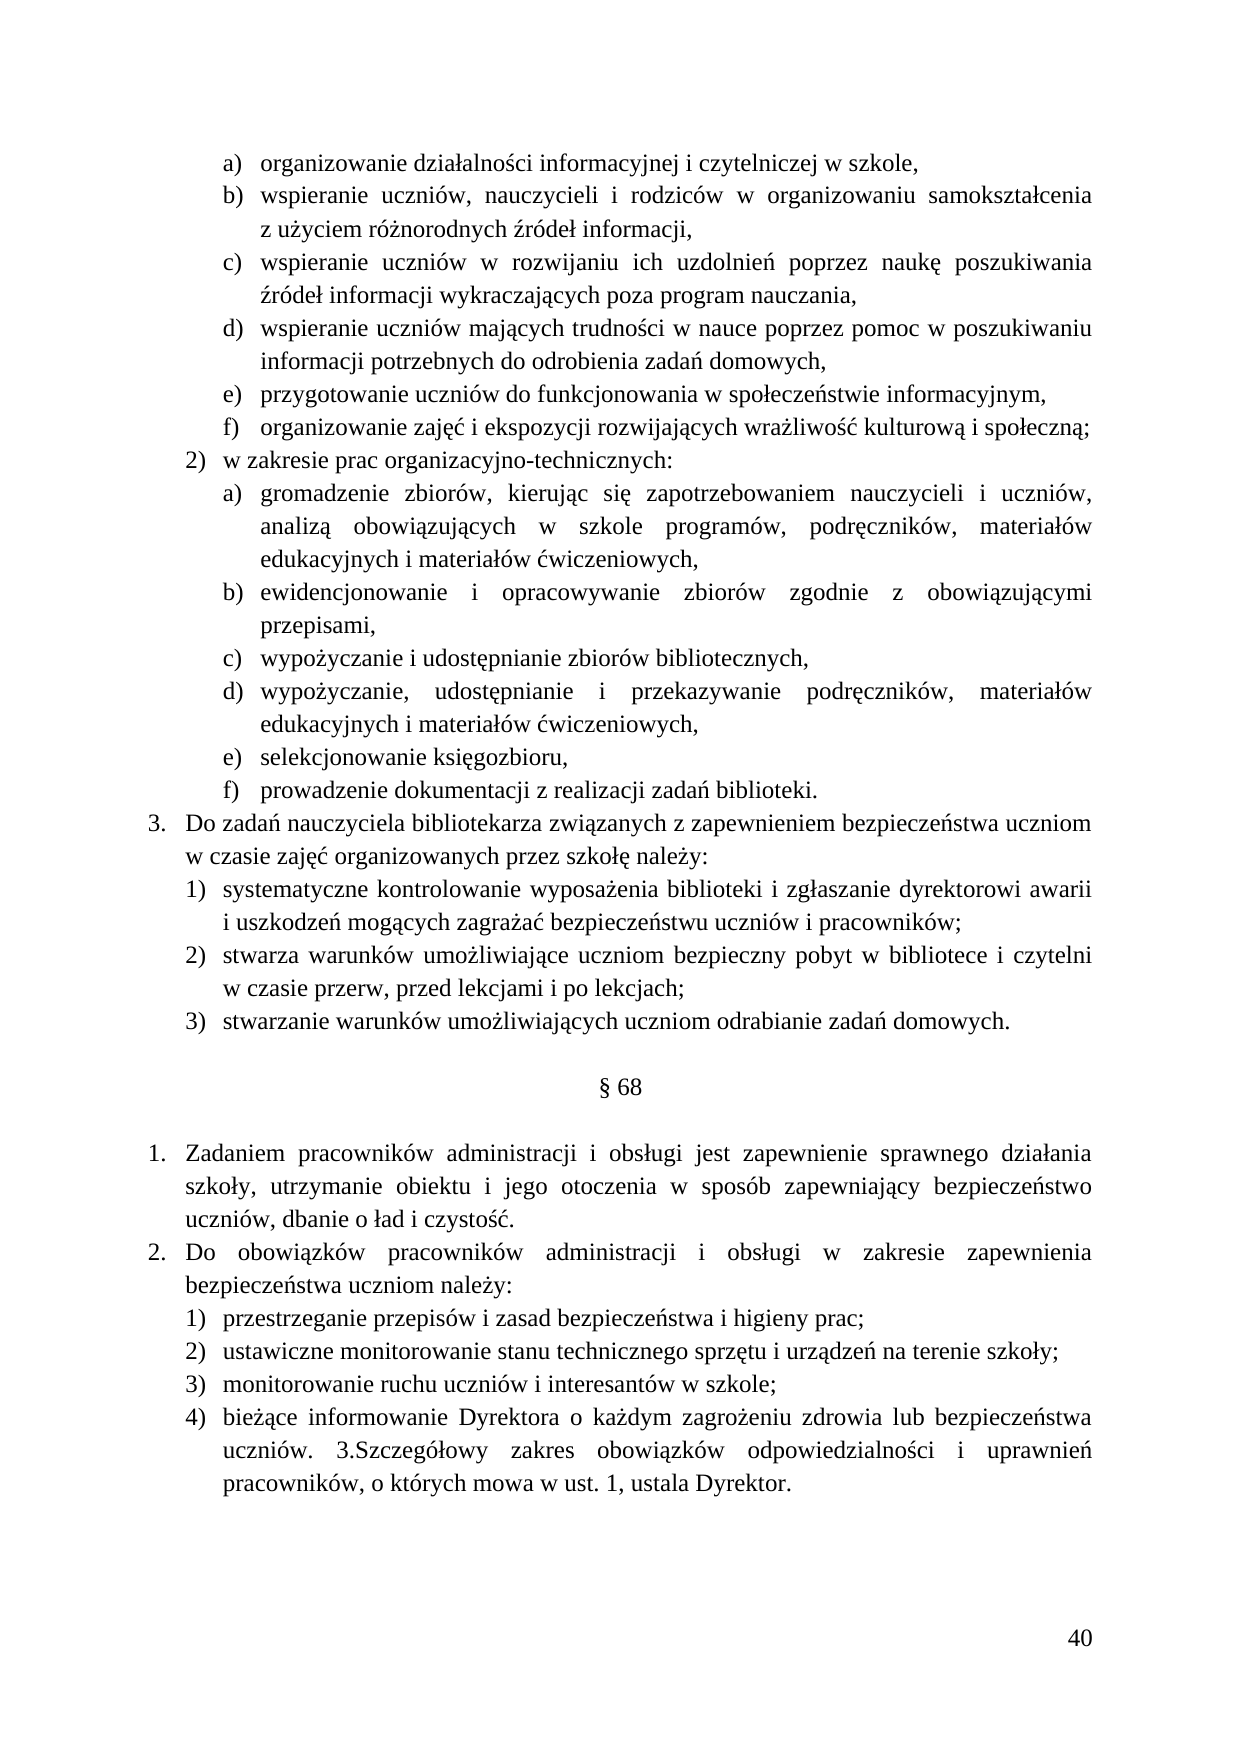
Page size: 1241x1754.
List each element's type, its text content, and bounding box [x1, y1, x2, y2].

list Do zadań nauczyciela bibliotekarza związanych z zapewnieniem bezpieczeństwa uczniom w czasie zajęć organizowanych przez szkołę należy: [148, 808, 1093, 870]
text § 68 [148, 1072, 1093, 1101]
list w zakresie prac organizacyjno-technicznych: [185, 445, 1093, 473]
list przestrzeganie przepisów i zasad bezpieczeństwa i higieny prac; [185, 1303, 1093, 1332]
list ustawiczne monitorowanie stanu technicznego sprzętu i urządzeń na terenie szkoły; [185, 1336, 1093, 1365]
list gromadzenie zbiorów, kierując się zapotrzebowaniem nauczycieli i uczniów, analizą obowiązujących w szkole programów, podręczników, materiałów edukacyjnych i materiałów ćwiczeniowych, [223, 478, 1093, 573]
list wypożyczanie i udostępnianie zbiorów bibliotecznych, [223, 643, 1093, 672]
list monitorowanie ruchu uczniów i interesantów w szkole; [185, 1369, 1093, 1398]
list prowadzenie dokumentacji z realizacji zadań biblioteki. [223, 775, 1093, 804]
list wspieranie uczniów, nauczycieli i rodziców w organizowaniu samokształcenia z użyciem różnorodnych źródeł informacji, [223, 181, 1093, 242]
list organizowanie zajęć i ekspozycji rozwijających wrażliwość kulturową i społeczną; [223, 412, 1093, 441]
list przygotowanie uczniów do funkcjonowania w społeczeństwie informacyjnym, [223, 379, 1093, 407]
list wypożyczanie, udostępnianie i przekazywanie podręczników, materiałów edukacyjnych i materiałów ćwiczeniowych, [223, 676, 1093, 738]
list ewidencjonowanie i opracowywanie zbiorów zgodnie z obowiązującymi przepisami, [223, 577, 1093, 639]
list systematyczne kontrolowanie wyposażenia biblioteki i zgłaszanie dyrektorowi awarii i uszkodzeń mogących zagrażać bezpieczeństwu uczniów i pracowników; [185, 874, 1093, 936]
list wspieranie uczniów mających trudności w nauce poprzez pomoc w poszukiwaniu informacji potrzebnych do odrobienia zadań domowych, [223, 313, 1093, 374]
list stwarzanie warunków umożliwiających uczniom odrabianie zadań domowych. [185, 1006, 1093, 1035]
list selekcjonowanie księgozbioru, [223, 742, 1093, 771]
list stwarza warunków umożliwiające uczniom bezpieczny pobyt w bibliotece i czytelni w czasie przerw, przed lekcjami i po lekcjach; [185, 940, 1093, 1002]
list bieżące informowanie Dyrektora o każdym zagrożeniu zdrowia lub bezpieczeństwa uczniów. 3.Szczegółowy zakres obowiązków odpowiedzialności i uprawnień pracowników, o których mowa w ust. 1, ustala Dyrektor. [185, 1402, 1093, 1497]
list Zadaniem pracowników administracji i obsługi jest zapewnienie sprawnego działania szkoły, utrzymanie obiektu i jego otoczenia w sposób zapewniający bezpieczeństwo uczniów, dbanie o ład i czystość. [148, 1138, 1093, 1233]
list organizowanie działalności informacyjnej i czytelniczej w szkole, [223, 148, 1093, 176]
list wspieranie uczniów w rozwijaniu ich uzdolnień poprzez naukę poszukiwania źródeł informacji wykraczających poza program nauczania, [223, 247, 1093, 308]
list Do obowiązków pracowników administracji i obsługi w zakresie zapewnienia bezpieczeństwa uczniom należy: [148, 1237, 1093, 1299]
